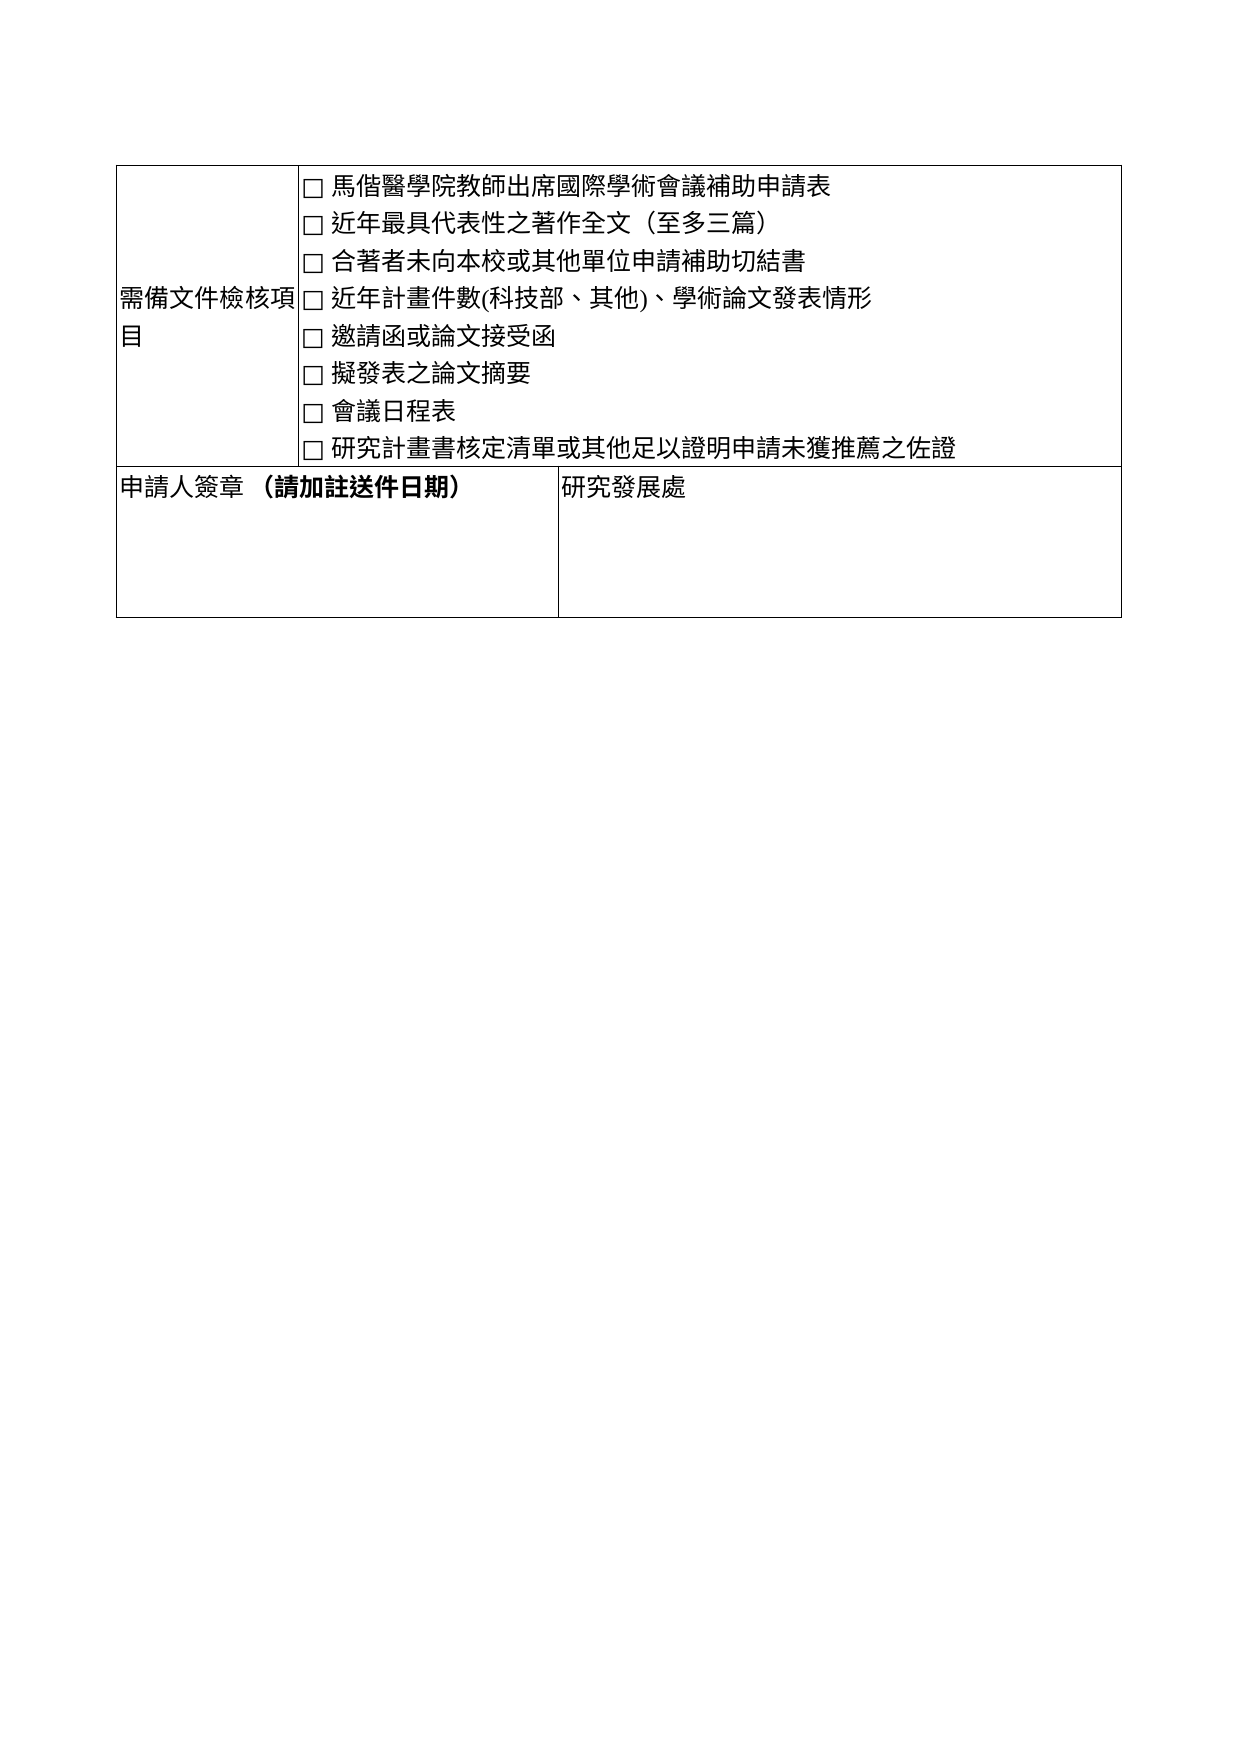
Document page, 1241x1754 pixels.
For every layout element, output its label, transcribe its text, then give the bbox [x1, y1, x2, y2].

table_cell 需備文件檢核項目 [117, 166, 298, 466]
table_cell 研究發展處 [559, 467, 1121, 617]
table_cell □ 馬偕醫學院教師出席國際學術會議補助申請表 □ 近年最具代表性之著作全文（至多三篇） □ 合著者未向本校或其他單位申請補助切結書 □ 近年計畫件數(科技部、其他)、學術論文發表情形 □ 邀請函或論文接受函 □ 擬發表之論文摘要 □ 會議日程表 □ 研究計畫書核定清單或其他足以證明申請未獲推薦之佐證 [299, 166, 1121, 466]
table_cell 申請人簽章 （請加註送件日期） [117, 467, 558, 617]
